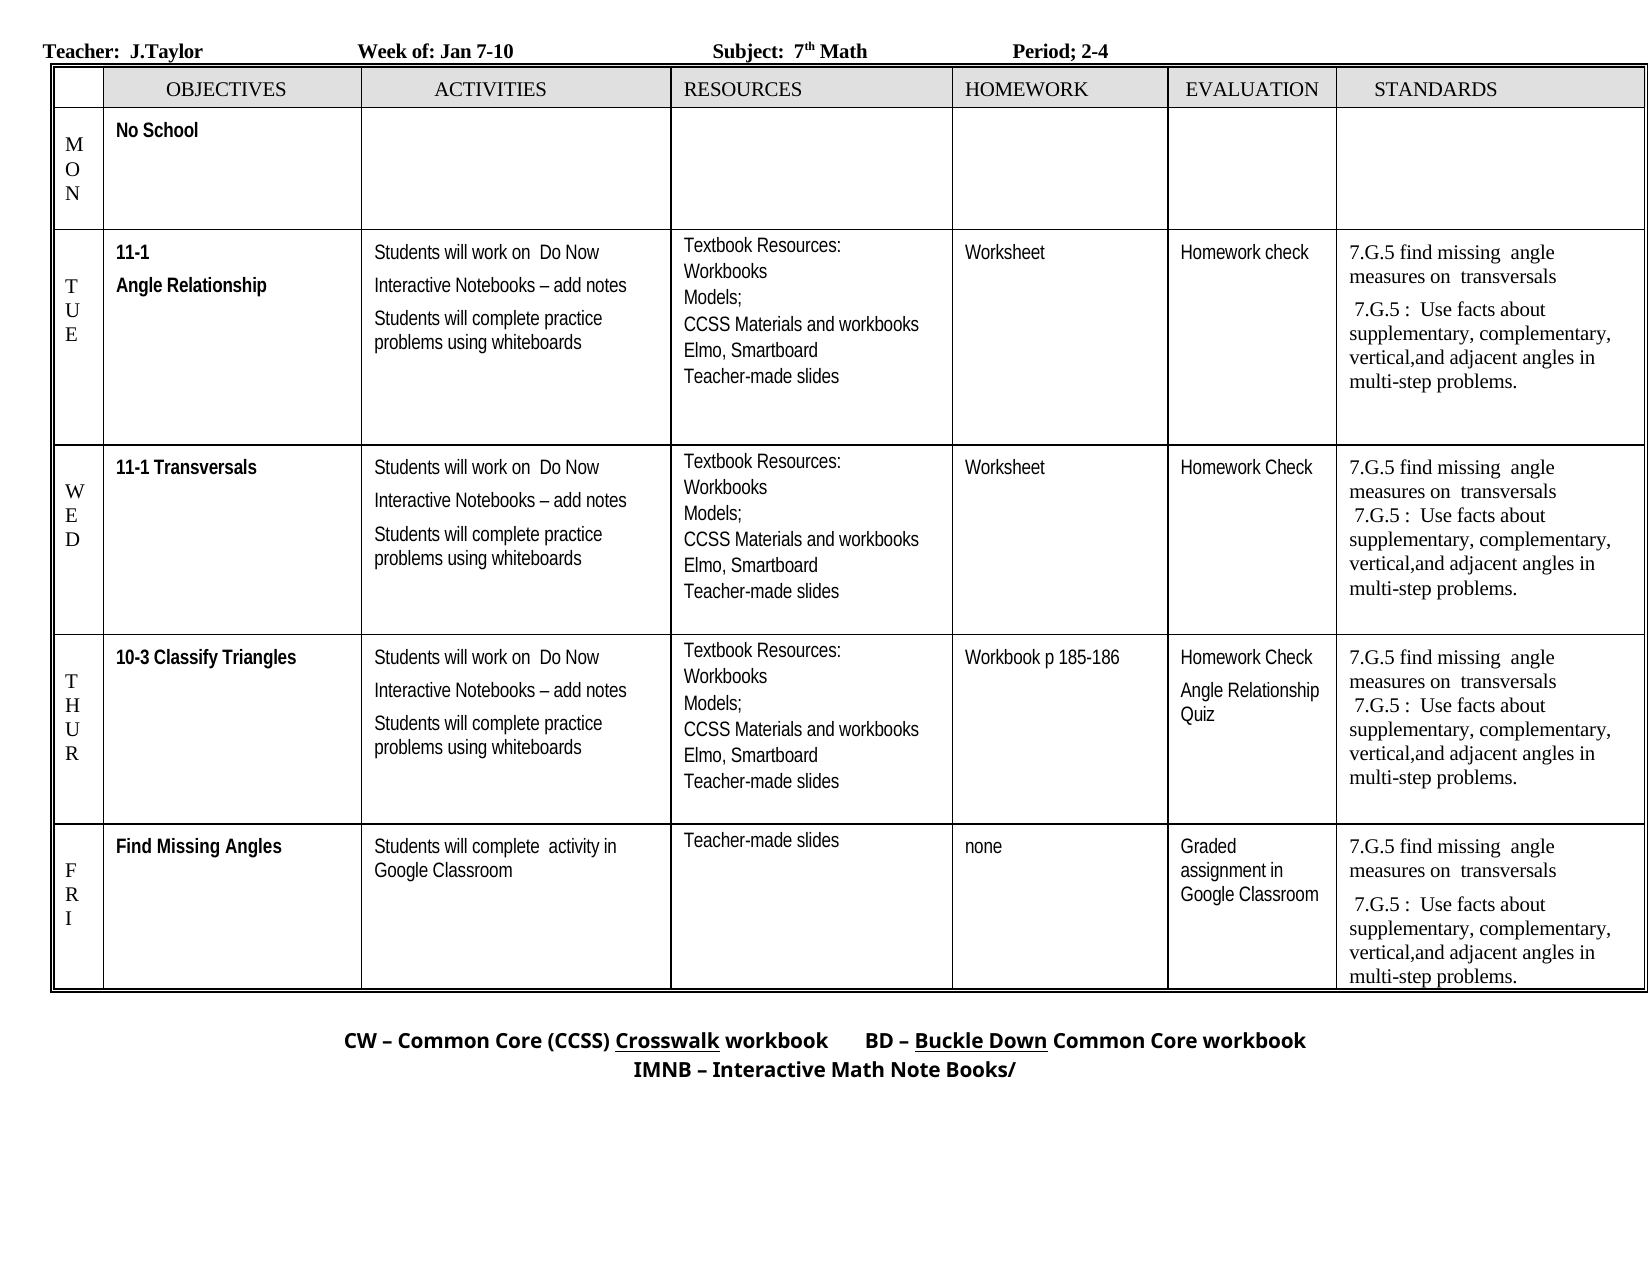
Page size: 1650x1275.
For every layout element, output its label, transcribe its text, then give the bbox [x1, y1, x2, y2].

table_cell TUE [55, 230, 103, 444]
text IMNB – Interactive Math Note Books/ [37, 1055, 1612, 1083]
table_cell Textbook Resources: Workbooks Models; CCSS Materials and workbooks Elmo, Smartboard Teacher-made slides [672, 230, 952, 444]
table_cell 11-1 Transversals [104, 446, 361, 634]
table_cell 10-3 Classify Triangles [104, 635, 361, 823]
table_cell Homework Check Angle Relationship Quiz [1169, 635, 1336, 823]
table_header [55, 68, 103, 107]
table_cell Graded assignment in Google Classroom [1169, 825, 1336, 988]
table_cell Workbook p 185-186 [953, 635, 1167, 823]
table_cell Students will work on Do Now Interactive Notebooks – add notes Students will complete practice problems using whiteboards [362, 230, 670, 444]
table_cell 7.G.5 find missing angle measures on transversals 7.G.5 : Use facts about supplementary, complementary, vertical,and adjacent angles in multi-step problems. [1337, 635, 1644, 823]
table_cell Homework Check [1169, 446, 1336, 634]
table_cell Students will complete activity in Google Classroom [362, 825, 670, 988]
table_cell 11-1 Angle Relationship [104, 230, 361, 444]
table_cell Worksheet [953, 230, 1167, 444]
table_cell Homework check [1169, 230, 1336, 444]
table_header HOMEWORK [953, 68, 1167, 107]
table_cell [1337, 108, 1644, 229]
table_cell Teacher-made slides [672, 825, 952, 988]
table_cell THUR [55, 635, 103, 823]
table_cell Worksheet [953, 446, 1167, 634]
table_cell Textbook Resources: Workbooks Models; CCSS Materials and workbooks Elmo, Smartboard Teacher-made slides [672, 446, 952, 634]
table_cell 7.G.5 find missing angle measures on transversals 7.G.5 : Use facts about supplementary, complementary, vertical,and adjacent angles in multi-step problems. [1337, 446, 1644, 634]
table_cell MON [55, 108, 103, 229]
table_cell Students will work on Do Now Interactive Notebooks – add notes Students will complete practice problems using whiteboards [362, 635, 670, 823]
table_cell [1169, 108, 1336, 229]
table_header ACTIVITIES [362, 68, 670, 107]
table_header RESOURCES [672, 68, 952, 107]
table_cell Textbook Resources: Workbooks Models; CCSS Materials and workbooks Elmo, Smartboard Teacher-made slides [672, 635, 952, 823]
table_cell F R I [55, 825, 103, 988]
table_cell Find Missing Angles [104, 825, 361, 988]
table_cell [953, 108, 1167, 229]
table_cell [672, 108, 952, 229]
text CW – Common Core (CCSS) Crosswalk workbook BD – Buckle Down Common Core workbook [37, 1027, 1612, 1055]
table_cell 7.G.5 find missing angle measures on transversals 7.G.5 : Use facts about supplementary, complementary, vertical,and adjacent angles in multi-step problems. [1337, 825, 1644, 988]
table_header STANDARDS [1337, 68, 1644, 107]
table_header EVALUATION [1169, 68, 1336, 107]
table_cell [362, 108, 670, 229]
table_cell Students will work on Do Now Interactive Notebooks – add notes Students will complete practice problems using whiteboards [362, 446, 670, 634]
table_cell 7.G.5 find missing angle measures on transversals 7.G.5 : Use facts about supplementary, complementary, vertical,and adjacent angles in multi-step problems. [1337, 230, 1644, 444]
text Teacher: J.Taylor Week of: Jan 7-10 Subject: 7th Math Period; 2-4 [37, 39, 1612, 63]
table_cell No School [104, 108, 361, 229]
table_cell none [953, 825, 1167, 988]
table_cell WED [55, 446, 103, 634]
table_header OBJECTIVES [104, 68, 361, 107]
